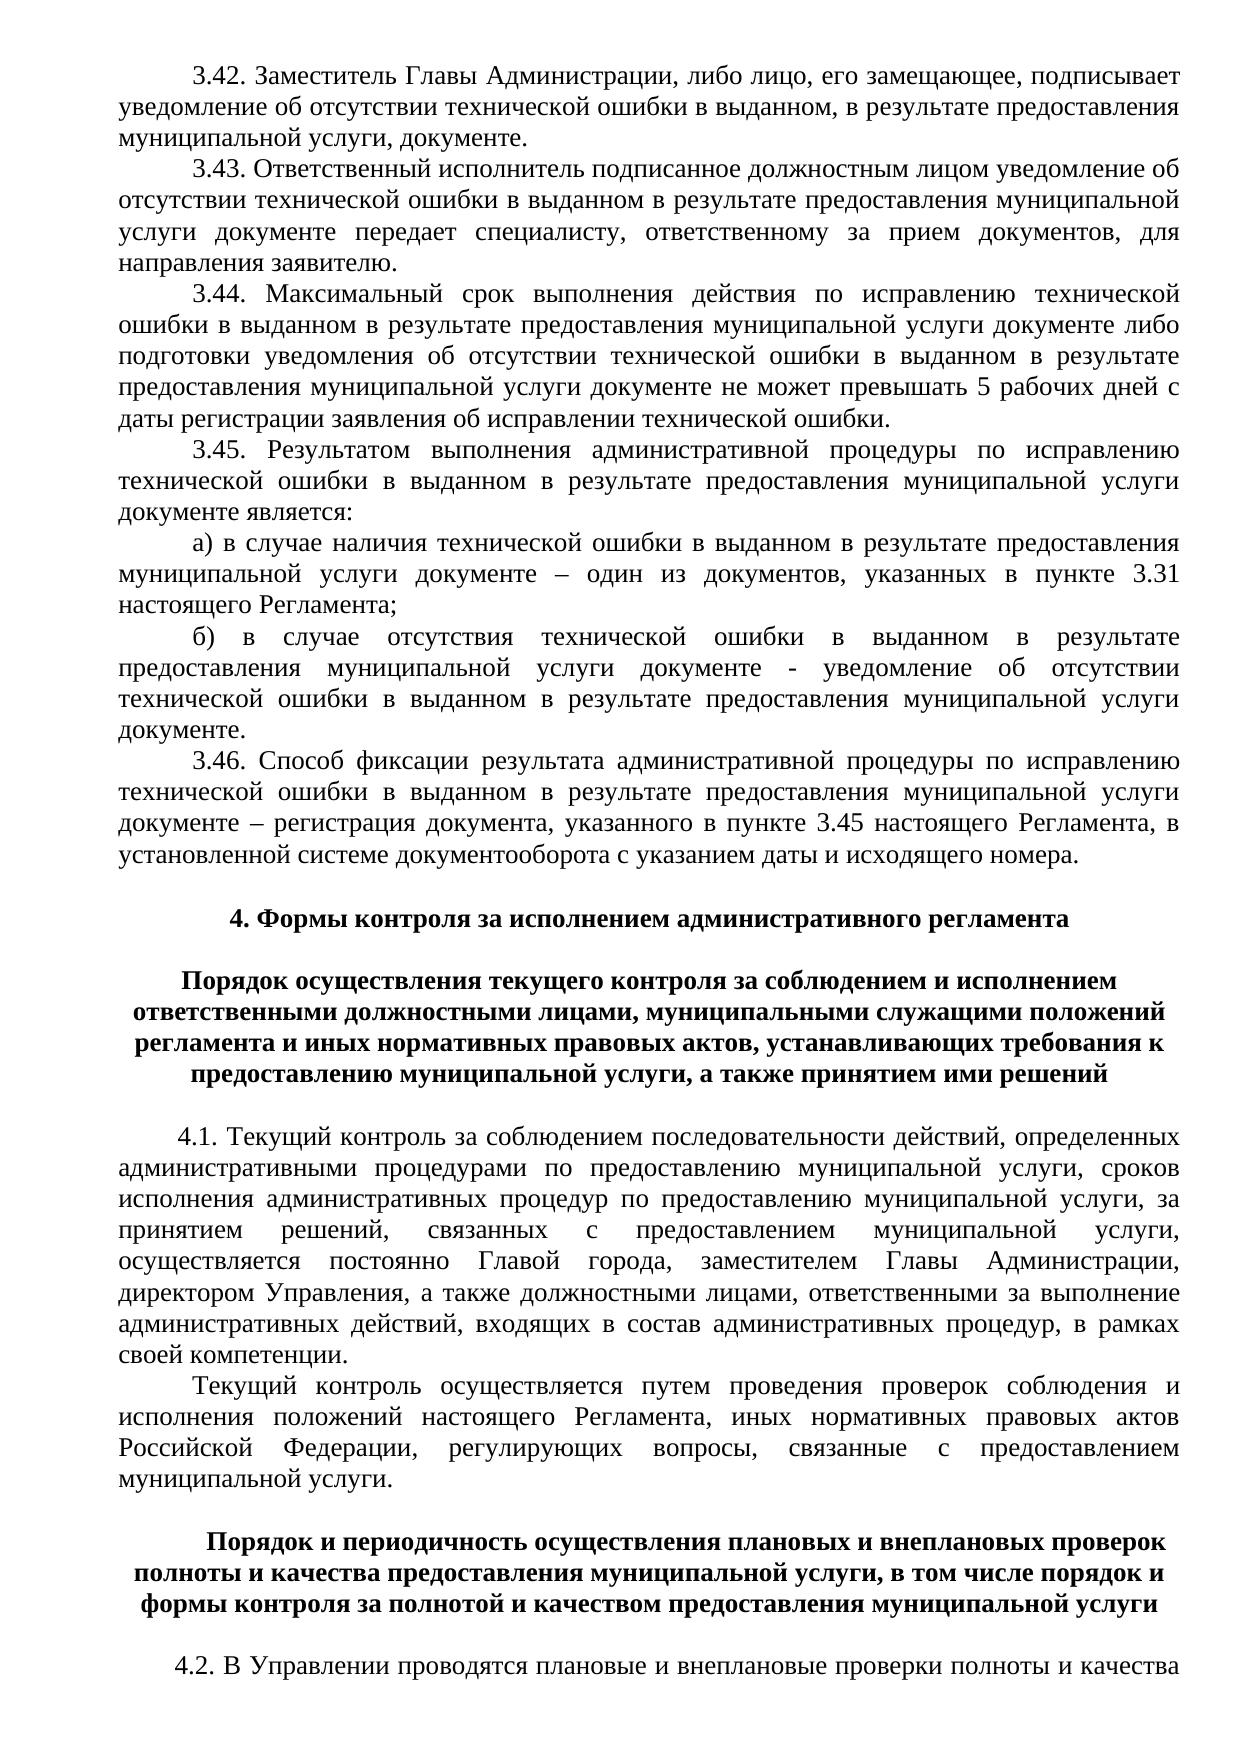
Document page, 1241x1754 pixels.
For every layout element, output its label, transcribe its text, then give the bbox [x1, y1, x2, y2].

text а) в случае наличия технической ошибки в выданном в результате предоставления муниципальной услуги документе – один из документов, указанных в пункте 3.31 настоящего Регламента; [118, 526, 1181, 620]
text Порядок осуществления текущего контроля за соблюдением и исполнением ответственными должностными лицами, муниципальными служащими положений регламента и иных нормативных правовых актов, устанавливающих требования к предоставлению муниципальной услуги, а также принятием ими решений [118, 964, 1181, 1089]
text 3.44. Максимальный срок выполнения действия по исправлению технической ошибки в выданном в результате предоставления муниципальной услуги документе либо подготовки уведомления об отсутствии технической ошибки в выданном в результате предоставления муниципальной услуги документе не может превышать 5 рабочих дней с даты регистрации заявления об исправлении технической ошибки. [118, 277, 1181, 433]
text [118, 1649, 1181, 1681]
text 3.45. Результатом выполнения административной процедуры по исправлению технической ошибки в выданном в результате предоставления муниципальной услуги документе является: [118, 433, 1181, 526]
text б) в случае отсутствия технической ошибки в выданном в результате предоставления муниципальной услуги документе - уведомление об отсутствии технической ошибки в выданном в результате предоставления муниципальной услуги документе. [118, 620, 1181, 744]
text 4. Формы контроля за исполнением административного регламента [118, 902, 1181, 933]
text 3.43. Ответственный исполнитель подписанное должностным лицом уведомление об отсутствии технической ошибки в выданном в результате предоставления муниципальной услуги документе передает специалисту, ответственному за прием документов, для направления заявителю. [118, 152, 1181, 277]
text 3.42. Заместитель Главы Администрации, либо лицо, его замещающее, подписывает уведомление об отсутствии технической ошибки в выданном, в результате предоставления муниципальной услуги, документе. [118, 59, 1181, 152]
text Текущий контроль осуществляется путем проведения проверок соблюдения и исполнения положений настоящего Регламента, иных нормативных правовых актов Российской Федерации, регулирующих вопросы, связанные с предоставлением муниципальной услуги. [118, 1369, 1181, 1494]
text 4.1. Текущий контроль за соблюдением последовательности действий, определенных административными процедурами по предоставлению муниципальной услуги, сроков исполнения административных процедур по предоставлению муниципальной услуги, за принятием решений, связанных с предоставлением муниципальной услуги, осуществляется постоянно Главой города, заместителем Главы Администрации, директором Управления, а также должностными лицами, ответственными за выполнение административных действий, входящих в состав административных процедур, в рамках своей компетенции. [118, 1120, 1181, 1369]
text 3.46. Способ фиксации результата административной процедуры по исправлению технической ошибки в выданном в результате предоставления муниципальной услуги документе – регистрация документа, указанного в пункте 3.45 настоящего Регламента, в установленной системе документооборота с указанием даты и исходящего номера. [118, 744, 1181, 869]
text Порядок и периодичность осуществления плановых и внеплановых проверок полноты и качества предоставления муниципальной услуги, в том числе порядок и формы контроля за полнотой и качеством предоставления муниципальной услуги [118, 1525, 1181, 1618]
